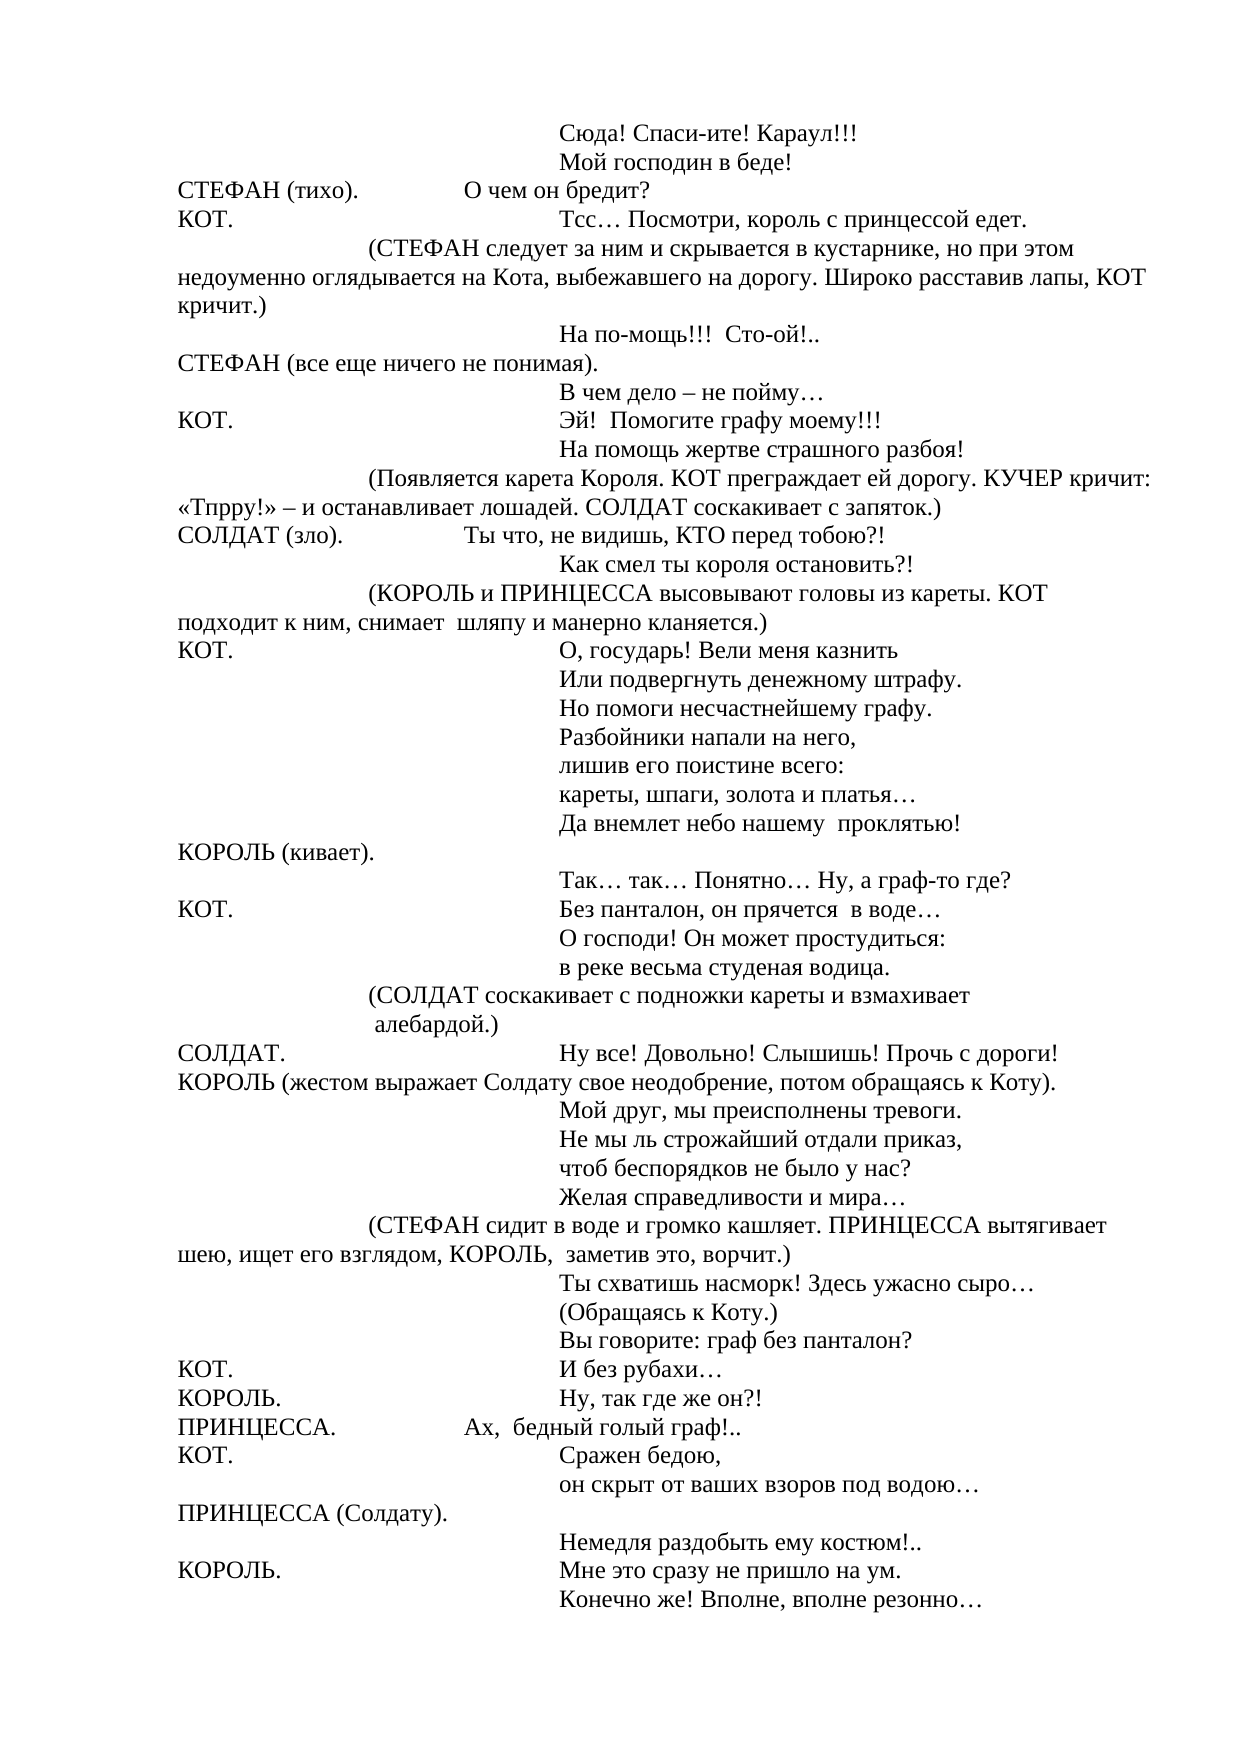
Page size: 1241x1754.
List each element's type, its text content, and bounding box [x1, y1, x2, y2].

text КОТ. Эй! Помогите графу моему!!! [177, 406, 1152, 434]
text Ты схватишь насморк! Здесь ужасно сыро… [177, 1268, 1152, 1297]
text В чем дело – не пойму… [177, 377, 1152, 406]
text Мой друг, мы преисполнены тревоги. [177, 1096, 1152, 1124]
text СОЛДАТ. Ну все! Довольно! Слышишь! Прочь с дороги! [177, 1038, 1152, 1067]
text Мой господин в беде! [177, 147, 1152, 176]
text Так… так… Понятно… Ну, а граф-то где? [177, 866, 1152, 894]
text Разбойники напали на него, [177, 722, 1152, 751]
text чтоб беспорядков не было у нас? [177, 1153, 1152, 1182]
text КОТ. О, государь! Вели меня казнить [177, 636, 1152, 664]
text СОЛДАТ (зло). Ты что, не видишь, КТО перед тобою?! [177, 521, 1152, 549]
text (СОЛДАТ соскакивает с подножки кареты и взмахивает [177, 981, 1152, 1009]
text (СТЕФАН сидит в воде и громко кашляет. ПРИНЦЕССА вытягивает шею, ищет его взглядом, КОРОЛЬ, заметив это, ворчит.) [177, 1211, 1152, 1268]
text СТЕФАН (все еще ничего не понимая). [177, 348, 1152, 377]
text Да внемлет небо нашему проклятью! [177, 808, 1152, 837]
text Сюда! Спаси-ите! Караул!!! [177, 118, 1152, 147]
text СТЕФАН (тихо). О чем он бредит? [177, 176, 1152, 204]
text КОТ. Сражен бедою, [177, 1441, 1152, 1469]
text (Обращаясь к Коту.) [177, 1297, 1152, 1326]
text алебардой.) [177, 1009, 1152, 1038]
text На по-мощь!!! Сто-ой!.. [177, 319, 1152, 348]
text в реке весьма студеная водица. [177, 952, 1152, 981]
text (КОРОЛЬ и ПРИНЦЕССА высовывают головы из кареты. КОТ подходит к ним, снимает шляпу и манерно кланяется.) [177, 578, 1152, 636]
text кареты, шпаги, золота и платья… [177, 779, 1152, 808]
text Не мы ль строжайший отдали приказ, [177, 1124, 1152, 1153]
text Вы говорите: граф без панталон? [177, 1326, 1152, 1354]
text Но помоги несчастнейшему графу. [177, 693, 1152, 722]
text Немедля раздобыть ему костюм!.. [177, 1527, 1152, 1556]
text КОТ. И без рубахи… [177, 1354, 1152, 1383]
text (СТЕФАН следует за ним и скрывается в кустарнике, но при этом недоуменно оглядывается на Кота, выбежавшего на дорогу. Широко расставив лапы, КОТ кричит.) [177, 233, 1152, 319]
text КОРОЛЬ. Мне это сразу не пришло на ум. [177, 1556, 1152, 1584]
text лишив его поистине всего: [177, 751, 1152, 779]
text Или подвергнуть денежному штрафу. [177, 664, 1152, 693]
text Конечно же! Вполне, вполне резонно… [177, 1584, 1152, 1613]
text Желая справедливости и мира… [177, 1182, 1152, 1211]
text КОРОЛЬ. Ну, так где же он?! [177, 1383, 1152, 1412]
text Как смел ты короля остановить?! [177, 549, 1152, 578]
text КОРОЛЬ (жестом выражает Солдату свое неодобрение, потом обращаясь к Коту). [177, 1067, 1152, 1096]
text он скрыт от ваших взоров под водою… [177, 1469, 1152, 1498]
text КОТ. Тсс… Посмотри, король с принцессой едет. [177, 204, 1152, 233]
text На помощь жертве страшного разбоя! [177, 434, 1152, 463]
text ПРИНЦЕССА. Ах, бедный голый граф!.. [177, 1412, 1152, 1441]
text КОРОЛЬ (кивает). [177, 837, 1152, 866]
text (Появляется карета Короля. КОТ преграждает ей дорогу. КУЧЕР кричит: «Тпрру!» – и останавливает лошадей. СОЛДАТ соскакивает с запяток.) [177, 463, 1152, 521]
text КОТ. Без панталон, он прячется в воде… [177, 894, 1152, 923]
text ПРИНЦЕССА (Солдату). [177, 1498, 1152, 1527]
text О господи! Он может простудиться: [177, 923, 1152, 952]
